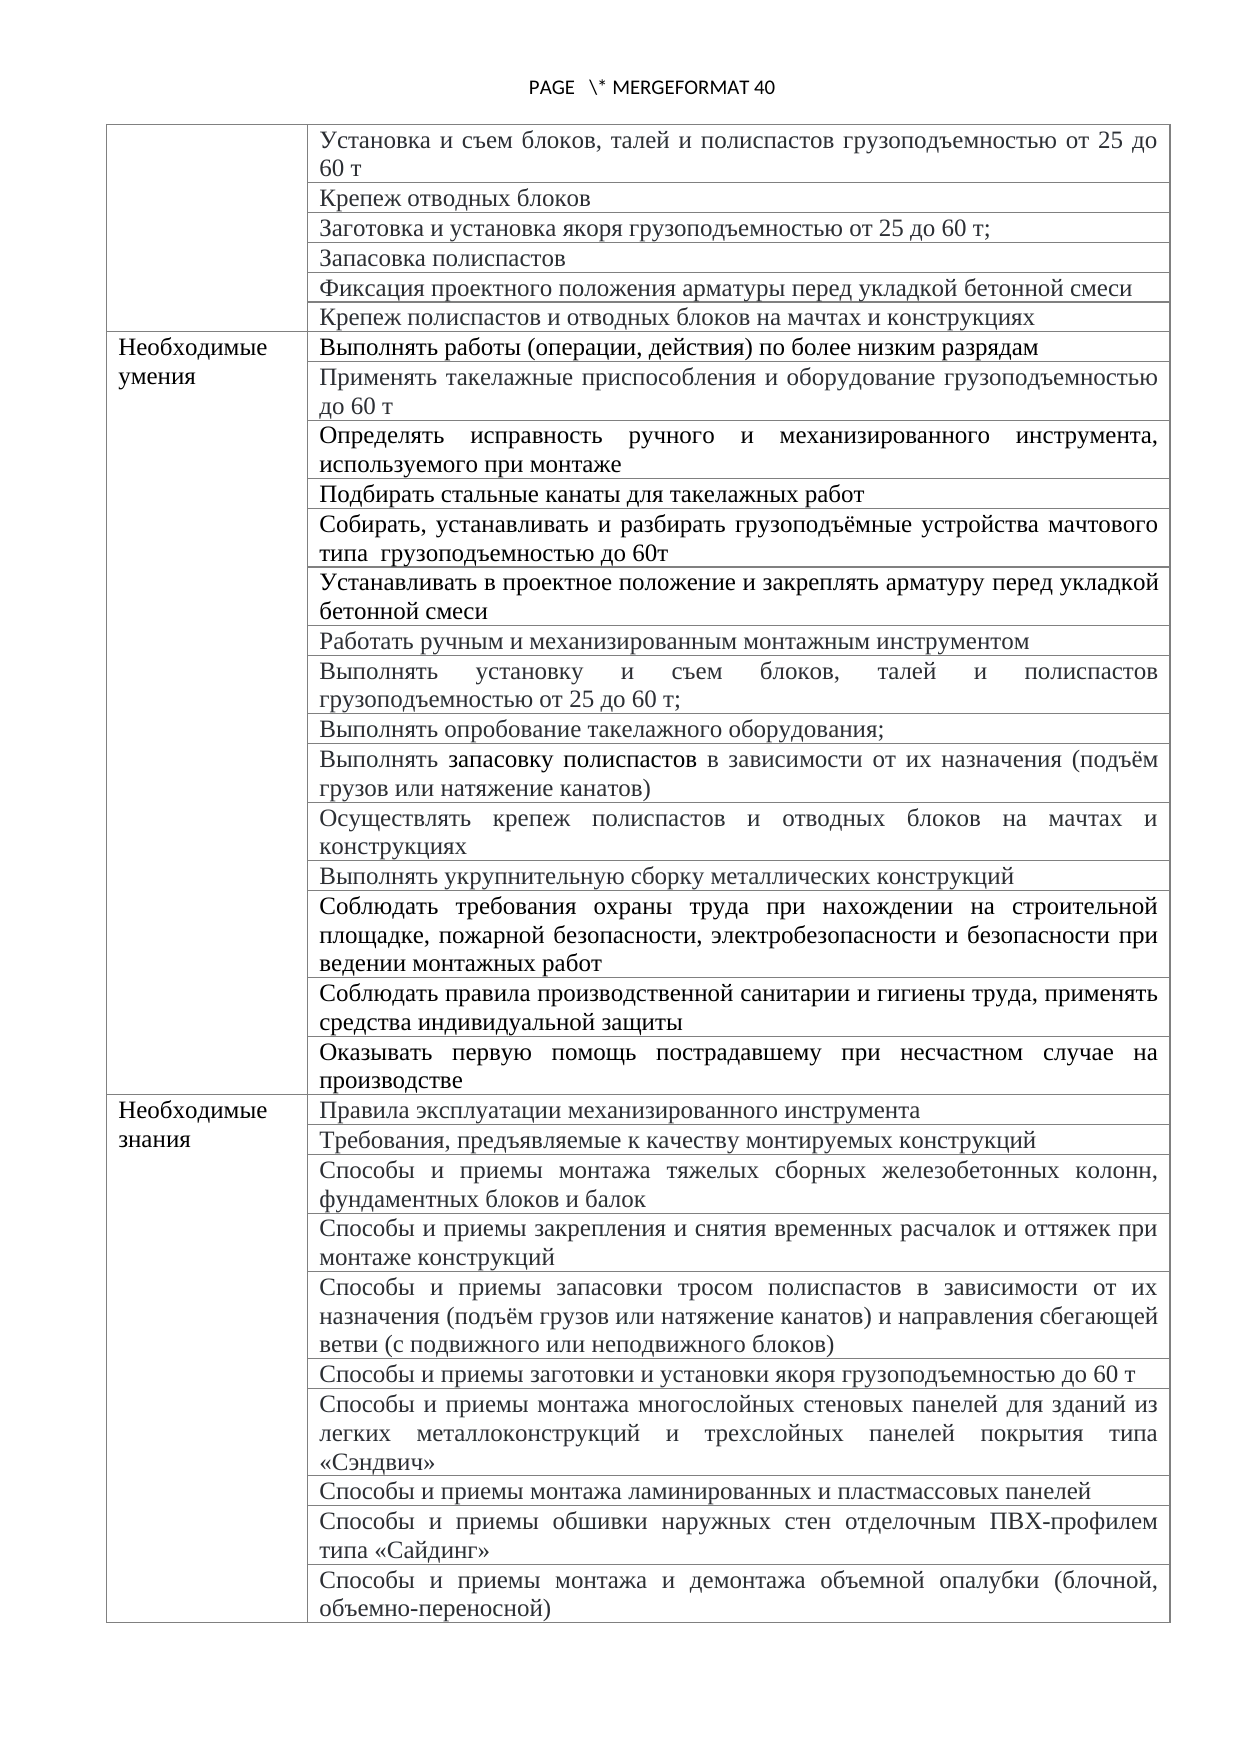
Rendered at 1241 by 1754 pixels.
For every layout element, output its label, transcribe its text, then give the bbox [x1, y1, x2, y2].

table_cell Определять исправность ручного и механизированного инструмента, используемого при монтаже [308, 421, 1169, 478]
table_cell Установка и съем блоков, талей и полиспастов грузоподъемностью от 25 до 60 т [308, 125, 1169, 182]
table_cell Способы и приемы монтажа и демонтажа объемной опалубки (блочной, объемно-переносной) [308, 1565, 1169, 1622]
table_cell Способы и приемы закрепления и снятия временных расчалок и оттяжек при монтаже конструкций [308, 1214, 1169, 1271]
table_cell Способы и приемы монтажа ламинированных и пластмассовых панелей [308, 1476, 1169, 1505]
table_cell Выполнять укрупнительную сборку металлических конструкций [308, 861, 1169, 890]
table_cell Крепеж отводных блоков [308, 183, 1169, 212]
table_cell Применять такелажные приспособления и оборудование грузоподъемностью до 60 т [308, 362, 1169, 419]
table_cell Заготовка и установка якоря грузоподъемностью от 25 до 60 т; [308, 213, 1169, 242]
table_cell Фиксация проектного положения арматуры перед укладкой бетонной смеси [308, 273, 1169, 301]
table_cell Выполнять установку и съем блоков, талей и полиспастов грузоподъемностью от 25 до 60 т; [308, 656, 1169, 713]
table_cell Способы и приемы запасовки тросом полиспастов в зависимости от их назначения (подъём грузов или натяжение канатов) и направления сбегающей ветви (с подвижного или неподвижного блоков) [308, 1272, 1169, 1358]
table_cell Соблюдать требования охраны труда при нахождении на строительной площадке, пожарной безопасности, электробезопасности и безопасности при ведении монтажных работ [308, 891, 1169, 977]
table_cell Правила эксплуатации механизированного инструмента [308, 1095, 1169, 1124]
table_cell Подбирать стальные канаты для такелажных работ [308, 479, 1169, 508]
table_cell Устанавливать в проектное положение и закреплять арматуру перед укладкой бетонной смеси [308, 568, 1169, 625]
table_cell Способы и приемы заготовки и установки якоря грузоподъемностью до 60 т [308, 1359, 1169, 1388]
table_cell Требования, предъявляемые к качеству монтируемых конструкций [308, 1125, 1169, 1154]
table_cell Оказывать первую помощь пострадавшему при несчастном случае на производстве [308, 1037, 1169, 1094]
table_cell Способы и приемы обшивки наружных стен отделочным ПВХ-профилем типа «Сайдинг» [308, 1506, 1169, 1564]
table_cell Работать ручным и механизированным монтажным инструментом [308, 626, 1169, 655]
table_cell Способы и приемы монтажа тяжелых сборных железобетонных колонн, фундаментных блоков и балок [308, 1155, 1169, 1212]
table_cell Соблюдать правила производственной санитарии и гигиены труда, применять средства индивидуальной защиты [308, 978, 1169, 1036]
table_cell Осуществлять крепеж полиспастов и отводных блоков на мачтах и конструкциях [308, 803, 1169, 860]
table_cell Необходимые умения [107, 332, 307, 1094]
table_cell Запасовка полиспастов [308, 243, 1169, 272]
table_cell Необходимые знания [107, 1095, 307, 1622]
table_cell Выполнять работы (операции, действия) по более низким разрядам [308, 332, 1169, 361]
table_cell Выполнять опробование такелажного оборудования; [308, 714, 1169, 743]
table_cell Способы и приемы монтажа многослойных стеновых панелей для зданий из легких металлоконструкций и трехслойных панелей покрытия типа «Сэндвич» [308, 1389, 1169, 1475]
table_cell Собирать, устанавливать и разбирать грузоподъёмные устройства мачтового типа грузоподъемностью до 60т [308, 509, 1169, 566]
table_cell Крепеж полиспастов и отводных блоков на мачтах и конструкциях [308, 303, 1169, 331]
table_cell Выполнять запасовку полиспастов в зависимости от их назначения (подъём грузов или натяжение канатов) [308, 744, 1169, 802]
